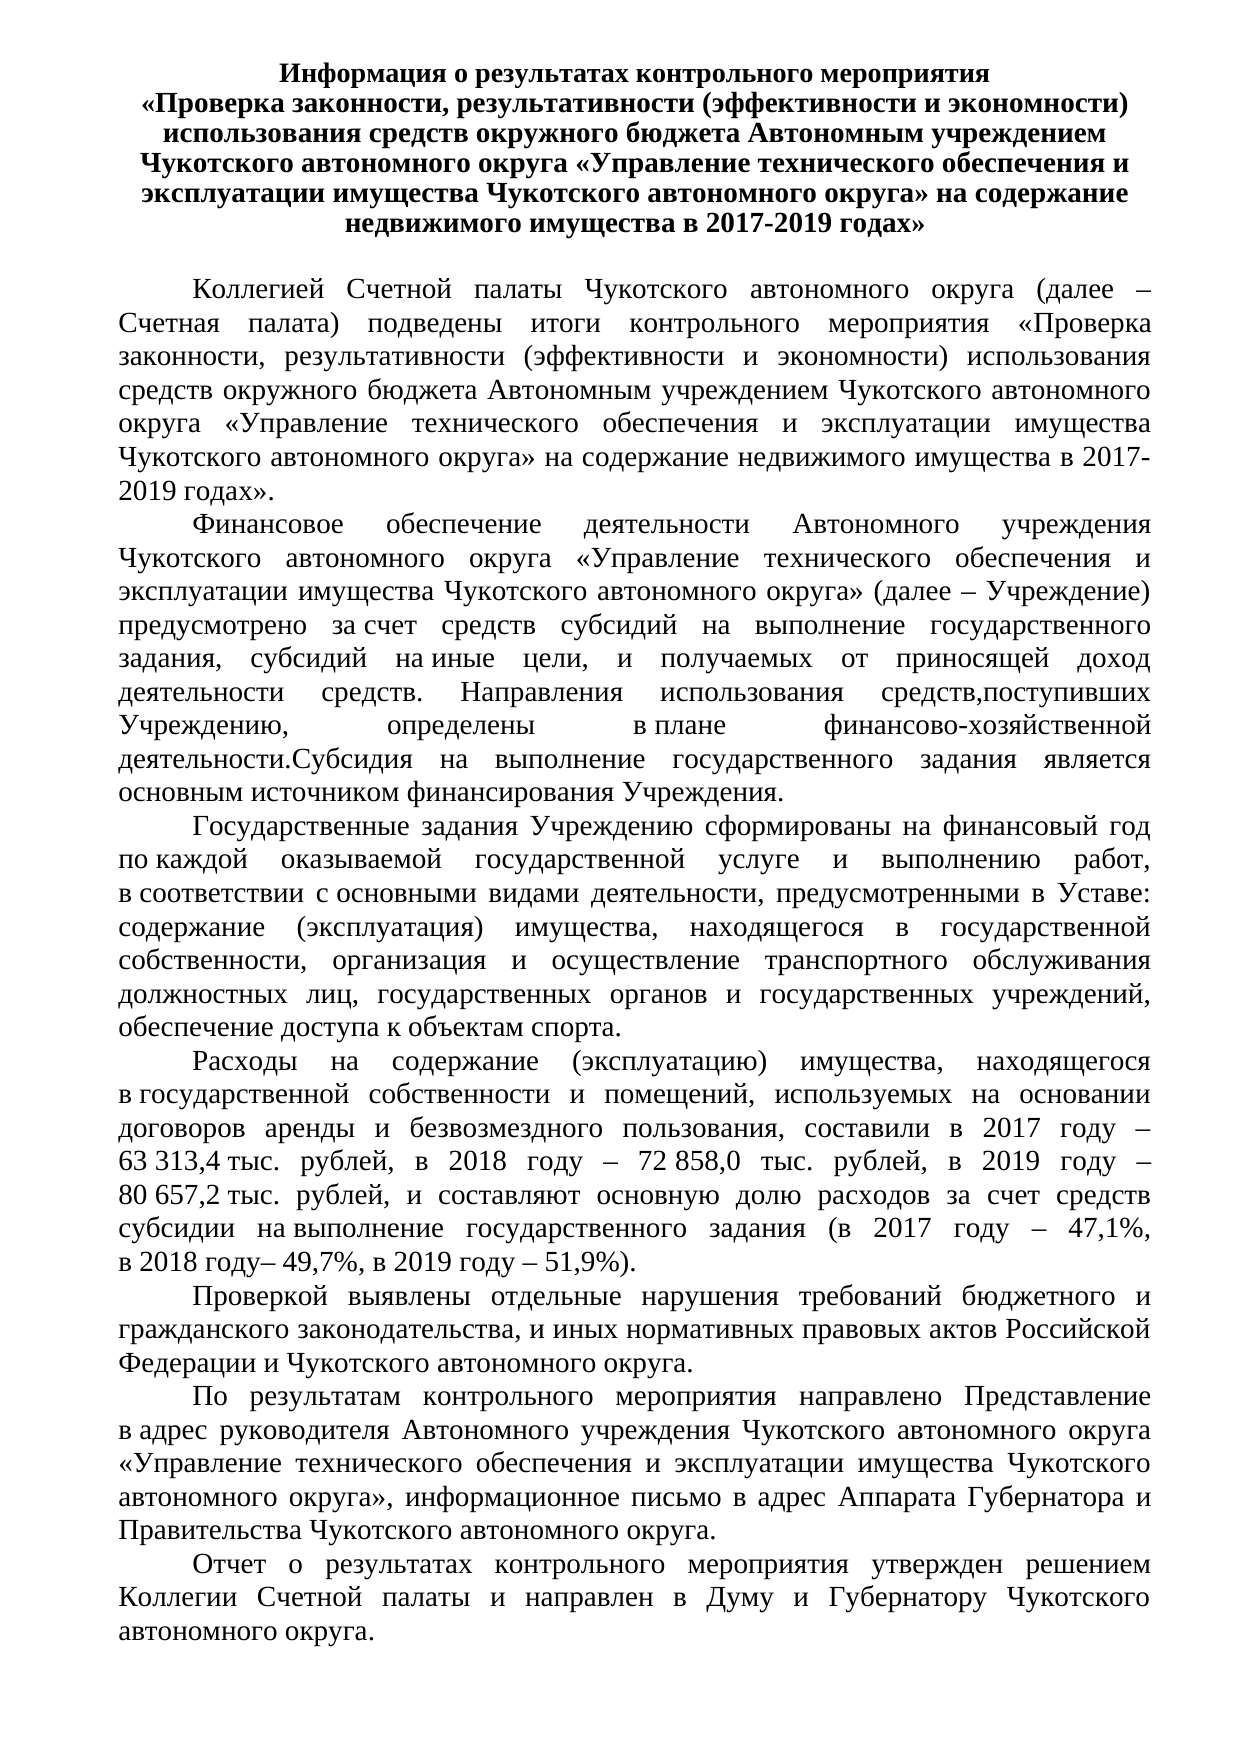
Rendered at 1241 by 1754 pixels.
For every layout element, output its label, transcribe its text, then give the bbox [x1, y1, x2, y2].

text Расходы на содержание (эксплуатацию) имущества, находящегося в государственной собственности и помещений, используемых на основании договоров аренды и безвозмездного пользования, составили в 2017 году – 63 313,4 тыс. рублей, в 2018 году – 72 858,0 тыс. рублей, в 2019 году – 80 657,2 тыс. рублей, и составляют основную долю расходов за счет средств субсидии на выполнение государственного задания (в 2017 году – 47,1%, в 2018 году– 49,7%, в 2019 году – 51,9%). [118, 1043, 1152, 1278]
text Отчет о результатах контрольного мероприятия утвержден решением Коллегии Счетной палаты и направлен в Думу и Губернатору Чукотского автономного округа. [118, 1546, 1152, 1647]
text Коллегией Счетной палаты Чукотского автономного округа (далее – Счетная палата) подведены итоги контрольного мероприятия «Проверка законности, результативности (эффективности и экономности) использования средств окружного бюджета Автономным учреждением Чукотского автономного округа «Управление технического обеспечения и эксплуатации имущества Чукотского автономного округа» на содержание недвижимого имущества в 2017-2019 годах». [118, 271, 1152, 506]
text Государственные задания Учреждению сформированы на финансовый год по каждой оказываемой государственной услуге и выполнению работ, в соответствии с основными видами деятельности, предусмотренными в Уставе: содержание (эксплуатация) имущества, находящегося в государственной собственности, организация и осуществление транспортного обслуживания должностных лиц, государственных органов и государственных учреждений, обеспечение доступа к объектам спорта. [118, 808, 1152, 1043]
text Проверкой выявлены отдельные нарушения требований бюджетного и гражданского законодательства, и иных нормативных правовых актов Российской Федерации и Чукотского автономного округа. [118, 1278, 1152, 1378]
text Финансовое обеспечение деятельности Автономного учреждения Чукотского автономного округа «Управление технического обеспечения и эксплуатации имущества Чукотского автономного округа» (далее – Учреждение) предусмотрено за счет средств субсидий на выполнение государственного задания, субсидий на иные цели, и получаемых от приносящей доход деятельности средств. Направления использования средств,поступивших Учреждению, определены в плане финансово-хозяйственной деятельности.Субсидия на выполнение государственного задания является основным источником финансирования Учреждения. [118, 506, 1152, 808]
text Информация о результатах контрольного мероприятия [118, 59, 1152, 88]
text «Проверка законности, результативности (эффективности и экономности) использования средств окружного бюджета Автономным учреждением Чукотского автономного округа «Управление технического обеспечения и эксплуатации имущества Чукотского автономного округа» на содержание недвижимого имущества в 2017-2019 годах» [118, 88, 1152, 239]
text По результатам контрольного мероприятия направлено Представление в адрес руководителя Автономного учреждения Чукотского автономного округа «Управление технического обеспечения и эксплуатации имущества Чукотского автономного округа», информационное письмо в адрес Аппарата Губернатора и Правительства Чукотского автономного округа. [118, 1378, 1152, 1546]
